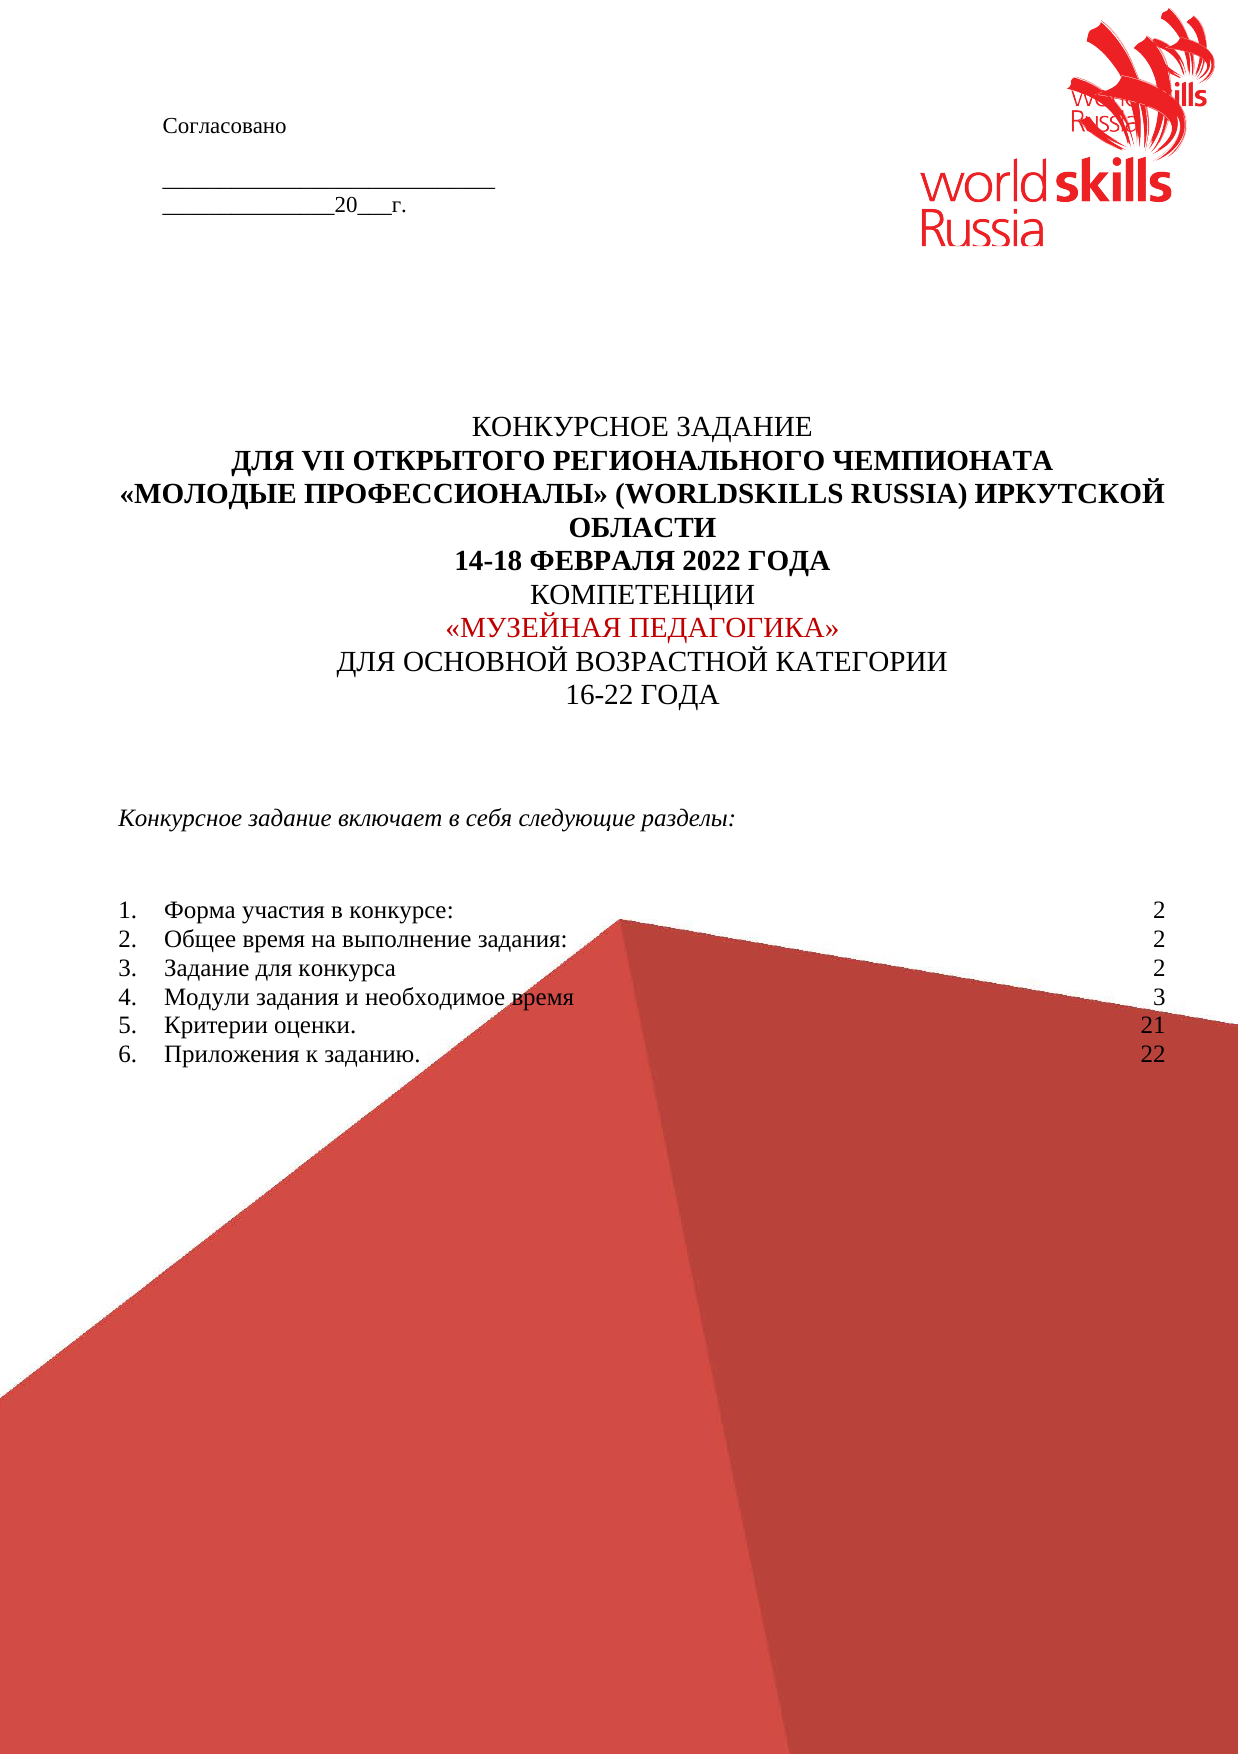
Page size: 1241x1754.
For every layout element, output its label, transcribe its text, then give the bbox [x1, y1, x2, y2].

text «МОЛОДЫЕ ПРОФЕССИОНАЛЫ» (WORLDSKILLS RUSSIA) ИРКУТСКОЙ ОБЛАСТИ [118, 476, 1166, 543]
text КОМПЕТЕНЦИИ [118, 577, 1166, 610]
text ДЛЯ ОСНОВНОЙ ВОЗРАСТНОЙ КАТЕГОРИИ [118, 644, 1166, 677]
text _______________20___г. [162, 191, 920, 217]
text Конкурсное задание включает в себя следующие разделы: [118, 803, 1166, 832]
text КОНКУРСНОЕ ЗАДАНИЕ [118, 409, 1166, 443]
text Согласовано [162, 112, 1166, 138]
text _____________________________ [162, 165, 1166, 191]
text ДЛЯ VII ОТКРЫТОГО РЕГИОНАЛЬНОГО ЧЕМПИОНАТА [118, 443, 1166, 476]
text 14-18 ФЕВРАЛЯ 2022 ГОДА [118, 543, 1166, 577]
picture [0, 875, 1238, 1754]
picture [1071, 8, 1240, 132]
text 16-22 ГОДА [118, 677, 1166, 711]
picture [920, 166, 961, 246]
text _______________20___г. [961, 191, 1166, 217]
text «МУЗЕЙНАЯ ПЕДАГОГИКА» [118, 610, 1166, 644]
